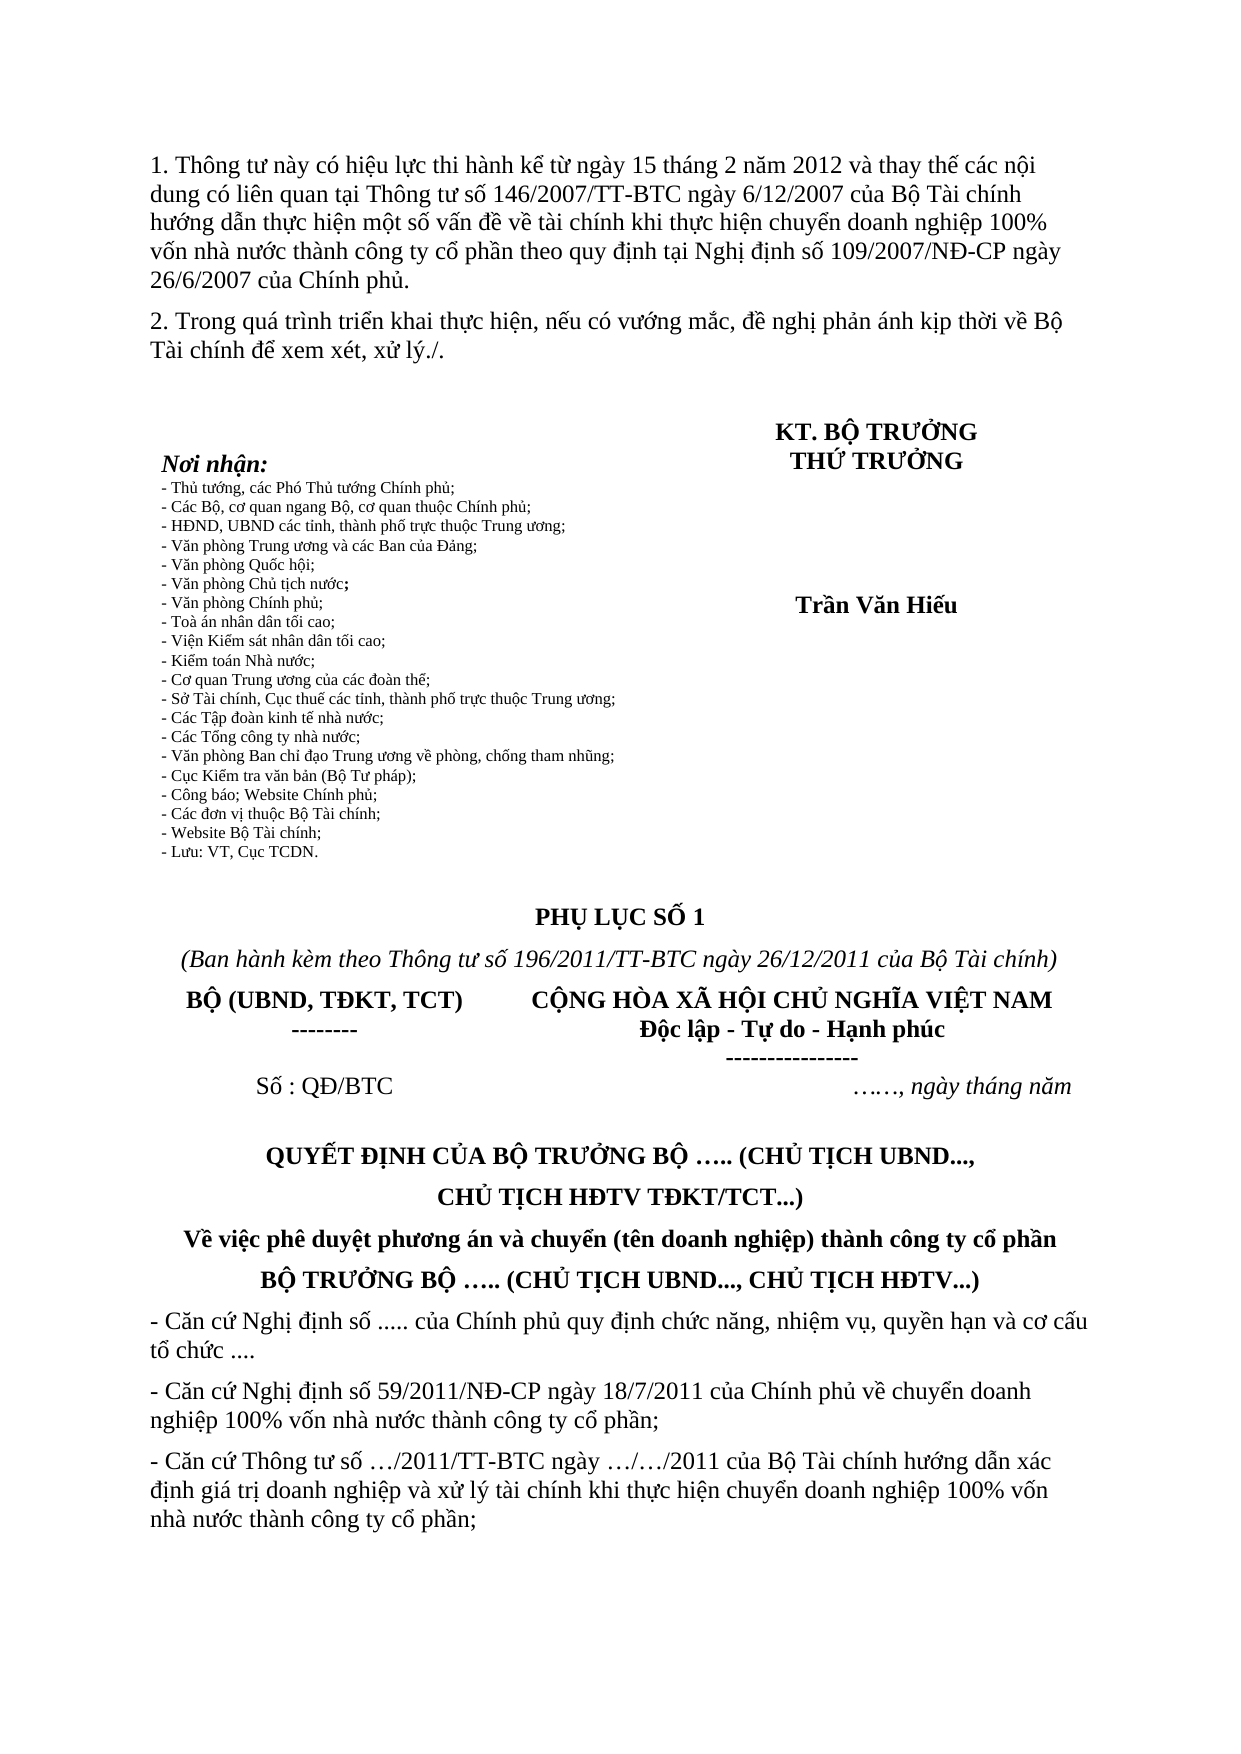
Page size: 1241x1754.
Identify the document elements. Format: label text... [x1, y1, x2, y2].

text PHỤ LỤC SỐ 1 [150, 902, 1090, 931]
text CHỦ TỊCH HĐTV TĐKT/TCT...) [150, 1182, 1090, 1211]
text - Căn cứ Thông tư số …/2011/TT-BTC ngày …/…/2011 của Bộ Tài chính hướng dẫn xác định giá trị doanh nghiệp và xử lý tài chính khi thực hiện chuyển doanh nghiệp 100% vốn nhà nước thành công ty cổ phần; [150, 1446, 1090, 1532]
table_header CỘNG HÒA XÃ HỘI CHỦ NGHĨA VIỆT NAM Độc lập - Tự do - Hạnh phúc ---------------- [499, 985, 1085, 1071]
text Về việc phê duyệt phương án và chuyển (tên doanh nghiệp) thành công ty cổ phần [150, 1224, 1090, 1252]
text (Ban hành kèm theo Thông tư số 196/2011/TT-BTC ngày 26/12/2011 của Bộ Tài chính) [150, 944, 1090, 972]
text - Căn cứ Nghị định số 59/2011/NĐ-CP ngày 18/7/2011 của Chính phủ về chuyển doanh nghiệp 100% vốn nhà nước thành công ty cổ phần; [150, 1376, 1090, 1434]
text 2. Trong quá trình triển khai thực hiện, nếu có vướng mắc, đề nghị phản ánh kịp thời về Bộ Tài chính để xem xét, xử lý./. [150, 306, 1090, 364]
table_header BỘ (UBND, TĐKT, TCT) -------- [150, 985, 499, 1071]
table_cell Số : QĐ/BTC [150, 1071, 499, 1100]
text 1. Thông tư này có hiệu lực thi hành kể từ ngày 15 tháng 2 năm 2012 và thay thế các nội dung có liên quan tại Thông tư số 146/2007/TT-BTC ngày 6/12/2007 của Bộ Tài chính hướng dẫn thực hiện một số vấn đề về tài chính khi thực hiện chuyển doanh nghiệp 100% vốn nhà nước thành công ty cổ phần theo quy định tại Nghị định số 109/2007/NĐ-CP ngày 26/6/2007 của Chính phủ. [150, 150, 1090, 294]
table_cell ……, ngày tháng năm [499, 1071, 1085, 1100]
text BỘ TRƯỞNG BỘ ….. (CHỦ TỊCH UBND..., CHỦ TỊCH HĐTV...) [150, 1265, 1090, 1294]
table_header KT. BỘ TRƯỞNG THỨ TRƯỞNG Trần Văn Hiếu [668, 418, 1085, 861]
table_header Nơi nhận: - Thủ tướng, các Phó Thủ tướng Chính phủ; - Các Bộ, cơ quan ngang Bộ, cơ quan thuộc Chính phủ; - HĐND, UBND các tỉnh, thành phố trực thuộc Trung ương; - Văn phòng Trung ương và các Ban của Đảng; - Văn phòng Quốc hội; - Văn phòng Chủ tịch nước; - Văn phòng Chính phủ; - Toà án nhân dân tối cao; - Viện Kiểm sát nhân dân tối cao; - Kiểm toán Nhà nước; - Cơ quan Trung ương của các đoàn thể; - Sở Tài chính, Cục thuế các tỉnh, thành phố trực thuộc Trung ương; - Các Tập đoàn kinh tế nhà nước; - Các Tổng công ty nhà nước; - Văn phòng Ban chỉ đạo Trung ương về phòng, chống tham nhũng; - Cục Kiểm tra văn bản (Bộ Tư pháp); - Công báo; Website Chính phủ; - Các đơn vị thuộc Bộ Tài chính; - Website Bộ Tài chính; - Lưu: VT, Cục TCDN. [150, 418, 667, 861]
text - Căn cứ Nghị định số ..... của Chính phủ quy định chức năng, nhiệm vụ, quyền hạn và cơ cấu tổ chức .... [150, 1306, 1090, 1364]
text QUYẾT ĐỊNH CỦA BỘ TRƯỞNG BỘ ….. (CHỦ TỊCH UBND..., [150, 1141, 1090, 1170]
